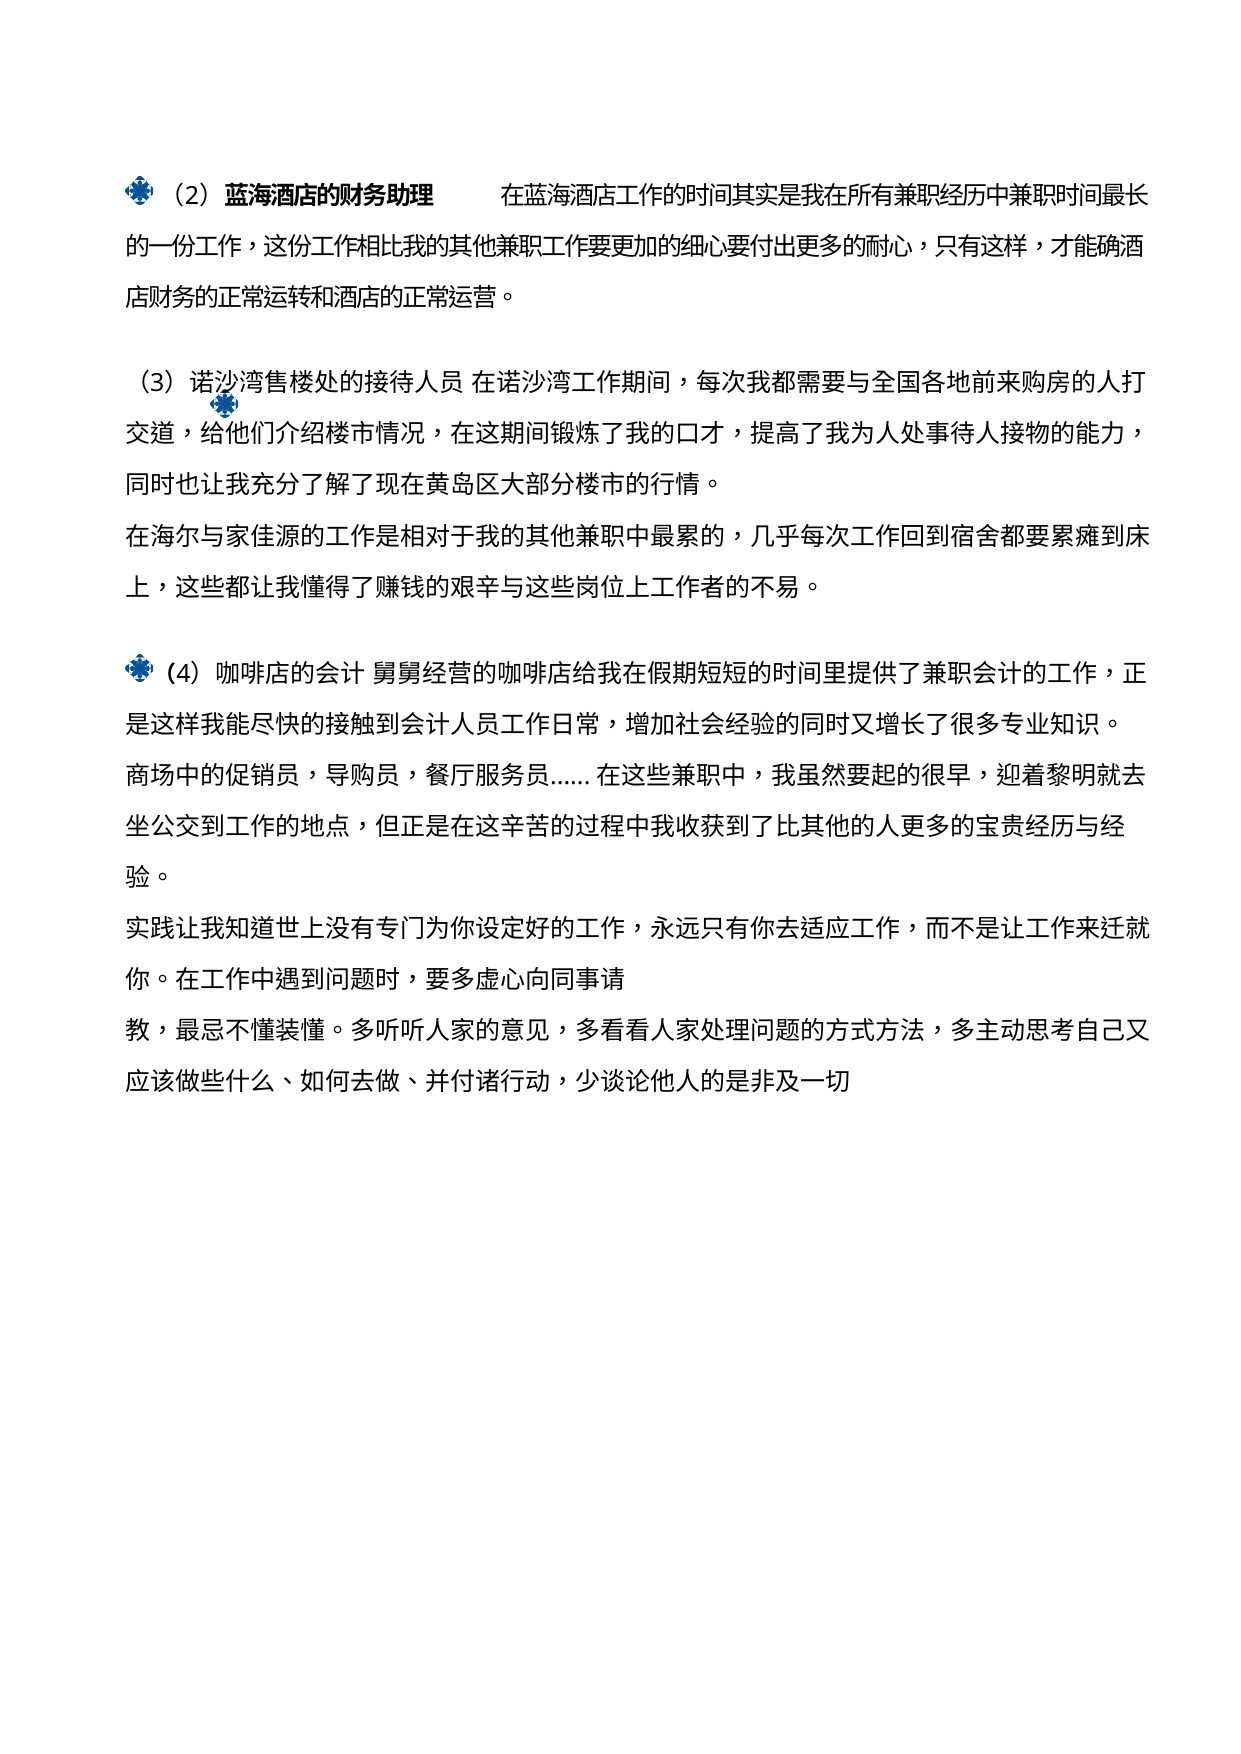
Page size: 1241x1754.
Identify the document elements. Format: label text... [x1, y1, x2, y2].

text （3）诺沙湾售楼处的接待人员 在诺沙湾工作期间，每次我都需要与全国各地前来购房的人打交道，给他们介绍楼市情况，在这期间锻炼了我的口才，提高了我为人处事待人接物的能力，同时也让我充分了解了现在黄岛区大部分楼市的行情。 [125, 365, 1159, 501]
text （4）咖啡店的会计 舅舅经营的咖啡店给我在假期短短的时间里提供了兼职会计的工作，正是这样我能尽快的接触到会计人员工作日常，增加社会经验的同时又增长了很多专业知识。 [125, 654, 1159, 740]
text 在海尔与家佳源的工作是相对于我的其他兼职中最累的，几乎每次工作回到宿舍都要累瘫到床上，这些都让我懂得了赚钱的艰辛与这些岗位上工作者的不易。 [125, 518, 1159, 603]
text 实践让我知道世上没有专门为你设定好的工作，永远只有你去适应工作，而不是让工作来迁就你。在工作中遇到问题时，要多虚心向同事请 [125, 911, 1159, 996]
text （2）蓝海酒店的财务助理 在蓝海酒店工作的时间其实是我在所有兼职经历中兼职时间最长的一份工作，这份工作相比我的其他兼职工作要更加的细心要付出更多的耐心，只有这样，才能确酒店财务的正常运转和酒店的正常运营。 [125, 177, 1159, 314]
picture [125, 654, 154, 682]
picture [125, 176, 154, 205]
text 教，最忌不懂装懂。多听听人家的意见，多看看人家处理问题的方式方法，多主动思考自己又应该做些什么、如何去做、并付诸行动，少谈论他人的是非及一切 [125, 1013, 1159, 1098]
text 商场中的促销员，导购员，餐厅服务员...... 在这些兼职中，我虽然要起的很早，迎着黎明就去坐公交到工作的地点，但正是在这辛苦的过程中我收获到了比其他的人更多的宝贵经历与经 验。 [125, 757, 1159, 893]
